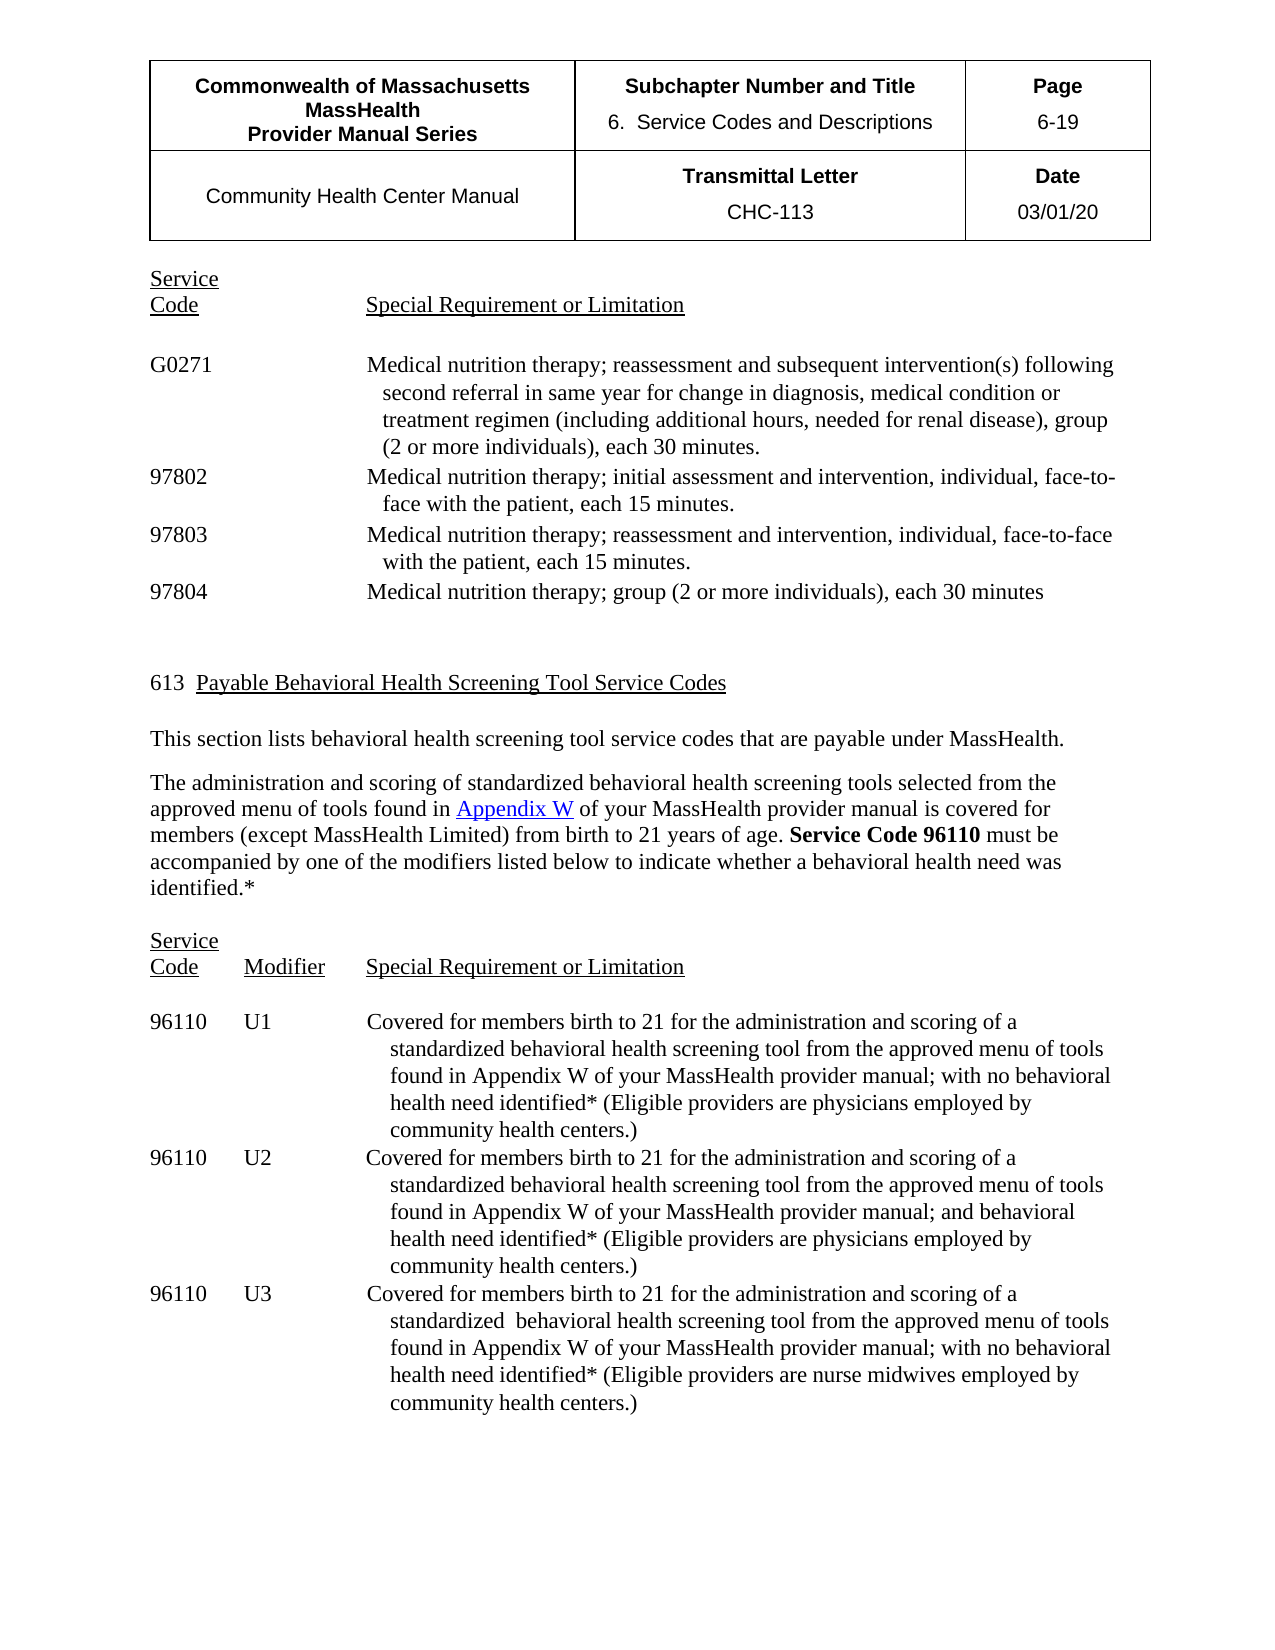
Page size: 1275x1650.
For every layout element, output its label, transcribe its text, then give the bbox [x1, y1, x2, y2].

text Service [150, 265, 1125, 291]
text 97802 Medical nutrition therapy; initial assessment and intervention, individual, face-to-face with the patient, each 15 minutes. [150, 463, 1125, 517]
text The administration and scoring of standardized behavioral health screening tools selected from the approved menu of tools found in Appendix W of your MassHealth provider manual is covered for members (except MassHealth Limited) from birth to 21 years of age. Service Code 96110 must be accompanied by one of the modifiers listed below to indicate whether a behavioral health need was identified.* [150, 769, 1127, 901]
text G0271 Medical nutrition therapy; reassessment and subsequent intervention(s) following second referral in same year for change in diagnosis, medical condition or treatment regimen (including additional hours, needed for renal disease), group (2 or more individuals), each 30 minutes. [150, 352, 1125, 459]
text 613 Payable Behavioral Health Screening Tool Service Codes [150, 669, 1127, 696]
text This section lists behavioral health screening tool service codes that are payable under MassHealth. [150, 726, 1127, 752]
text Service [150, 927, 1125, 953]
text 96110 U3 Covered for members birth to 21 for the administration and scoring of a standardized behavioral health screening tool from the approved menu of tools found in Appendix W of your MassHealth provider manual; with no behavioral health need identified* (Eligible providers are nurse midwives employed by community health centers.) [150, 1279, 1125, 1414]
text 96110 U1 Covered for members birth to 21 for the administration and scoring of a standardized behavioral health screening tool from the approved menu of tools found in Appendix W of your MassHealth provider manual; with no behavioral health need identified* (Eligible providers are physicians employed by community health centers.) [150, 1007, 1125, 1142]
text 97804 Medical nutrition therapy; group (2 or more individuals), each 30 minutes [150, 578, 1125, 604]
text Code Modifier Special Requirement or Limitation [150, 953, 1125, 979]
text 97803 Medical nutrition therapy; reassessment and intervention, individual, face-to-face with the patient, each 15 minutes. [150, 521, 1125, 574]
text Code Special Requirement or Limitation [150, 291, 1125, 318]
text 96110 U2 Covered for members birth to 21 for the administration and scoring of a standardized behavioral health screening tool from the approved menu of tools found in Appendix W of your MassHealth provider manual; and behavioral health need identified* (Eligible providers are physicians employed by community health centers.) [150, 1143, 1125, 1278]
